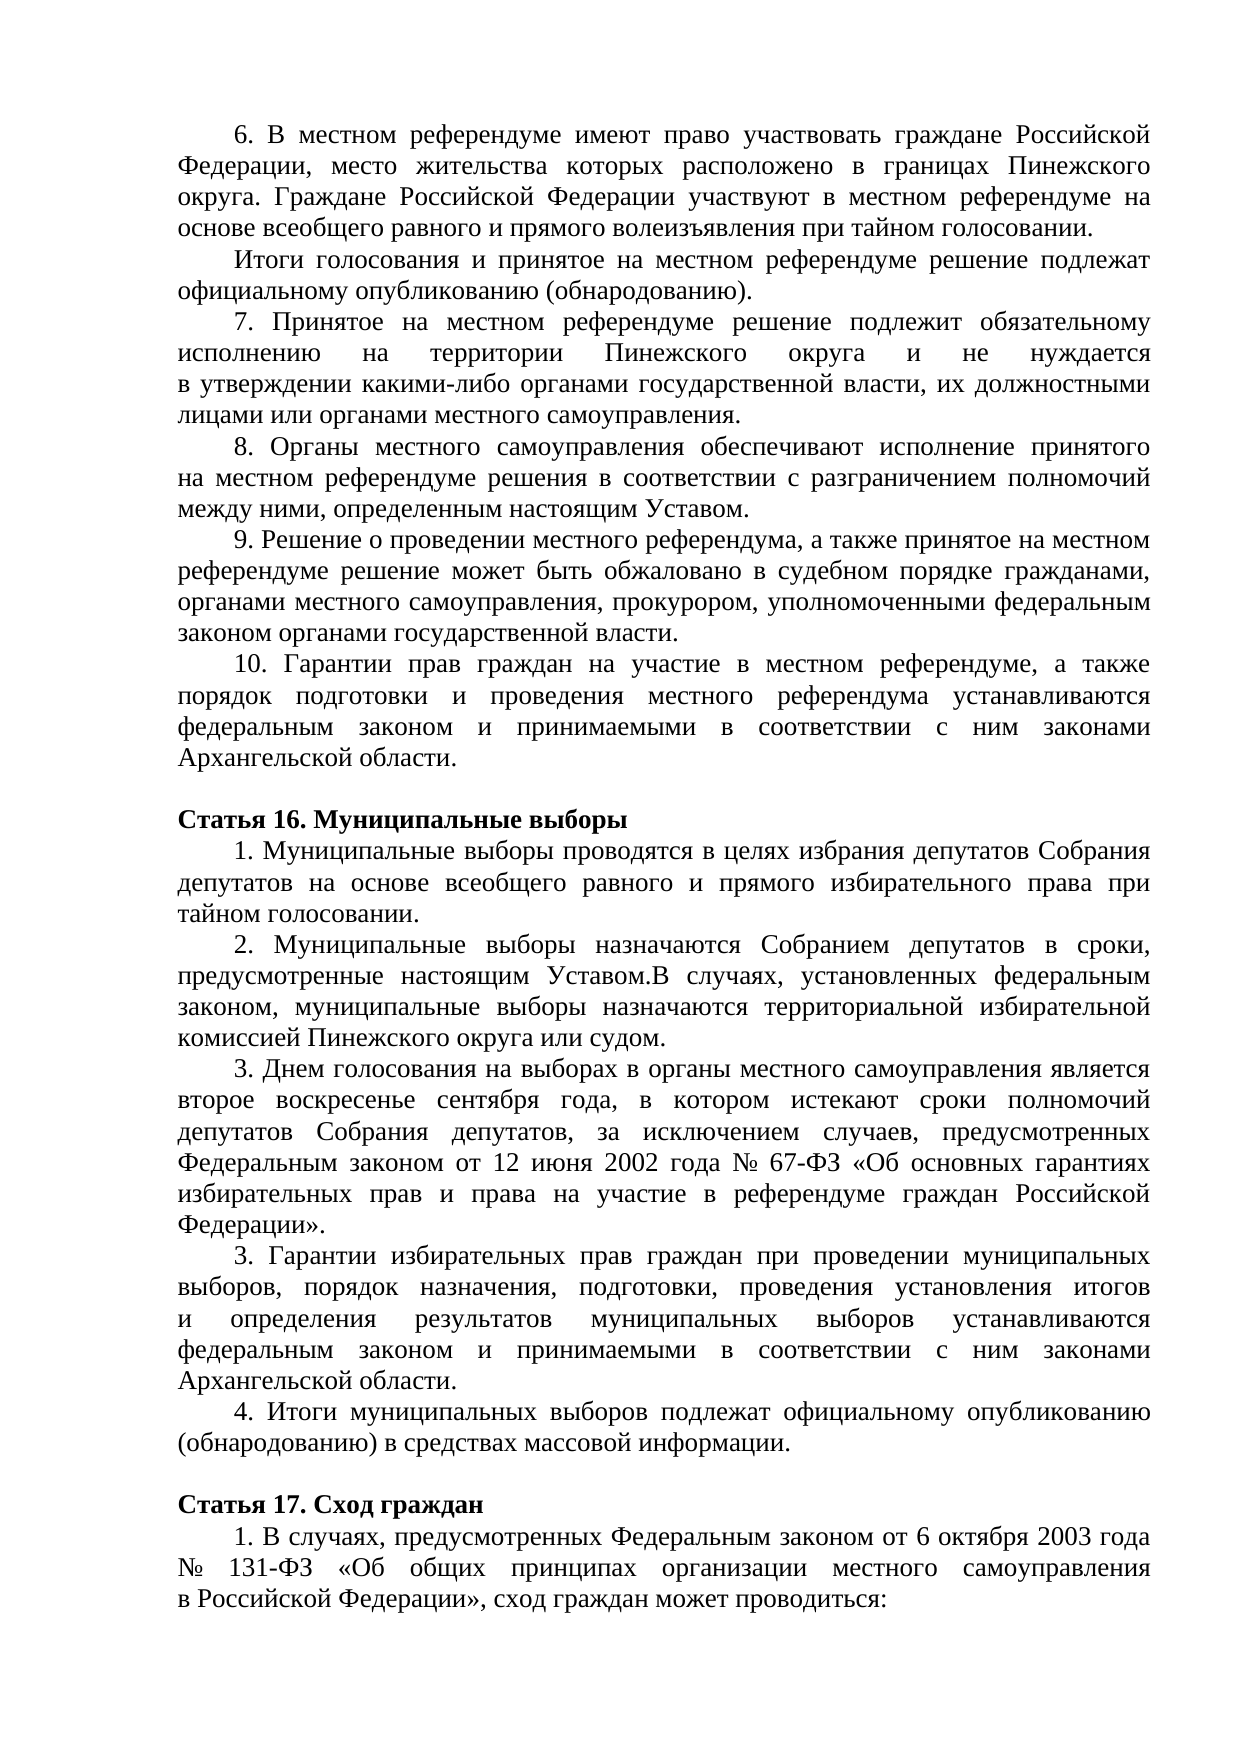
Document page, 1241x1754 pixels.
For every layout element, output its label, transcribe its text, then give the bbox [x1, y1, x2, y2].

text 3. Днем голосования на выборах в органы местного самоуправления является второе воскресенье сентября года, в котором истекают сроки полномочий депутатов Собрания депутатов, за исключением случаев, предусмотренных Федеральным законом от 12 июня 2002 года № 67-ФЗ «Об основных гарантиях избирательных прав и права на участие в референдуме граждан Российской Федерации». [177, 1052, 1152, 1239]
text 4. Итоги муниципальных выборов подлежат официальному опубликованию (обнародованию) в средствах массовой информации. [177, 1395, 1152, 1457]
text Итоги голосования и принятое на местном референдуме решение подлежат официальному опубликованию (обнародованию). [177, 243, 1152, 305]
text 3. Гарантии избирательных прав граждан при проведении муниципальных выборов, порядок назначения, подготовки, проведения установления итогов и определения результатов муниципальных выборов устанавливаются федеральным законом и принимаемыми в соответствии с ним законами Архангельской области. [177, 1239, 1152, 1395]
text 2. Муниципальные выборы назначаются Собранием депутатов в сроки, предусмотренные настоящим Уставом.В случаях, установленных федеральным законом, муниципальные выборы назначаются территориальной избирательной комиссией Пинежского округа или судом. [177, 928, 1152, 1052]
text 6. В местном референдуме имеют право участвовать граждане Российской Федерации, место жительства которых расположено в границах Пинежского округа. Граждане Российской Федерации участвуют в местном референдуме на основе всеобщего равного и прямого волеизъявления при тайном голосовании. [177, 118, 1152, 243]
text 1. В случаях, предусмотренных Федеральным законом от 6 октября 2003 года № 131-ФЗ «Об общих принципах организации местного самоуправления в Российской Федерации», сход граждан может проводиться: [177, 1520, 1152, 1613]
text 8. Органы местного самоуправления обеспечивают исполнение принятого на местном референдуме решения в соответствии с разграничением полномочий между ними, определенным настоящим Уставом. [177, 429, 1152, 523]
text 1. Муниципальные выборы проводятся в целях избрания депутатов Собрания депутатов на основе всеобщего равного и прямого избирательного права при тайном голосовании. [177, 834, 1152, 928]
text 10. Гарантии прав граждан на участие в местном референдуме, а также порядок подготовки и проведения местного референдума устанавливаются федеральным законом и принимаемыми в соответствии с ним законами Архангельской области. [177, 648, 1152, 772]
text Статья 16. Муниципальные выборы [177, 803, 1152, 834]
text 9. Решение о проведении местного референдума, а также принятое на местном референдуме решение может быть обжаловано в судебном порядке гражданами, органами местного самоуправления, прокурором, уполномоченными федеральным законом органами государственной власти. [177, 523, 1152, 648]
text Статья 17. Сход граждан [177, 1488, 1152, 1520]
text 7. Принятое на местном референдуме решение подлежит обязательному исполнению на территории Пинежского округа и не нуждается в утверждении какими-либо органами государственной власти, их должностными лицами или органами местного самоуправления. [177, 305, 1152, 429]
